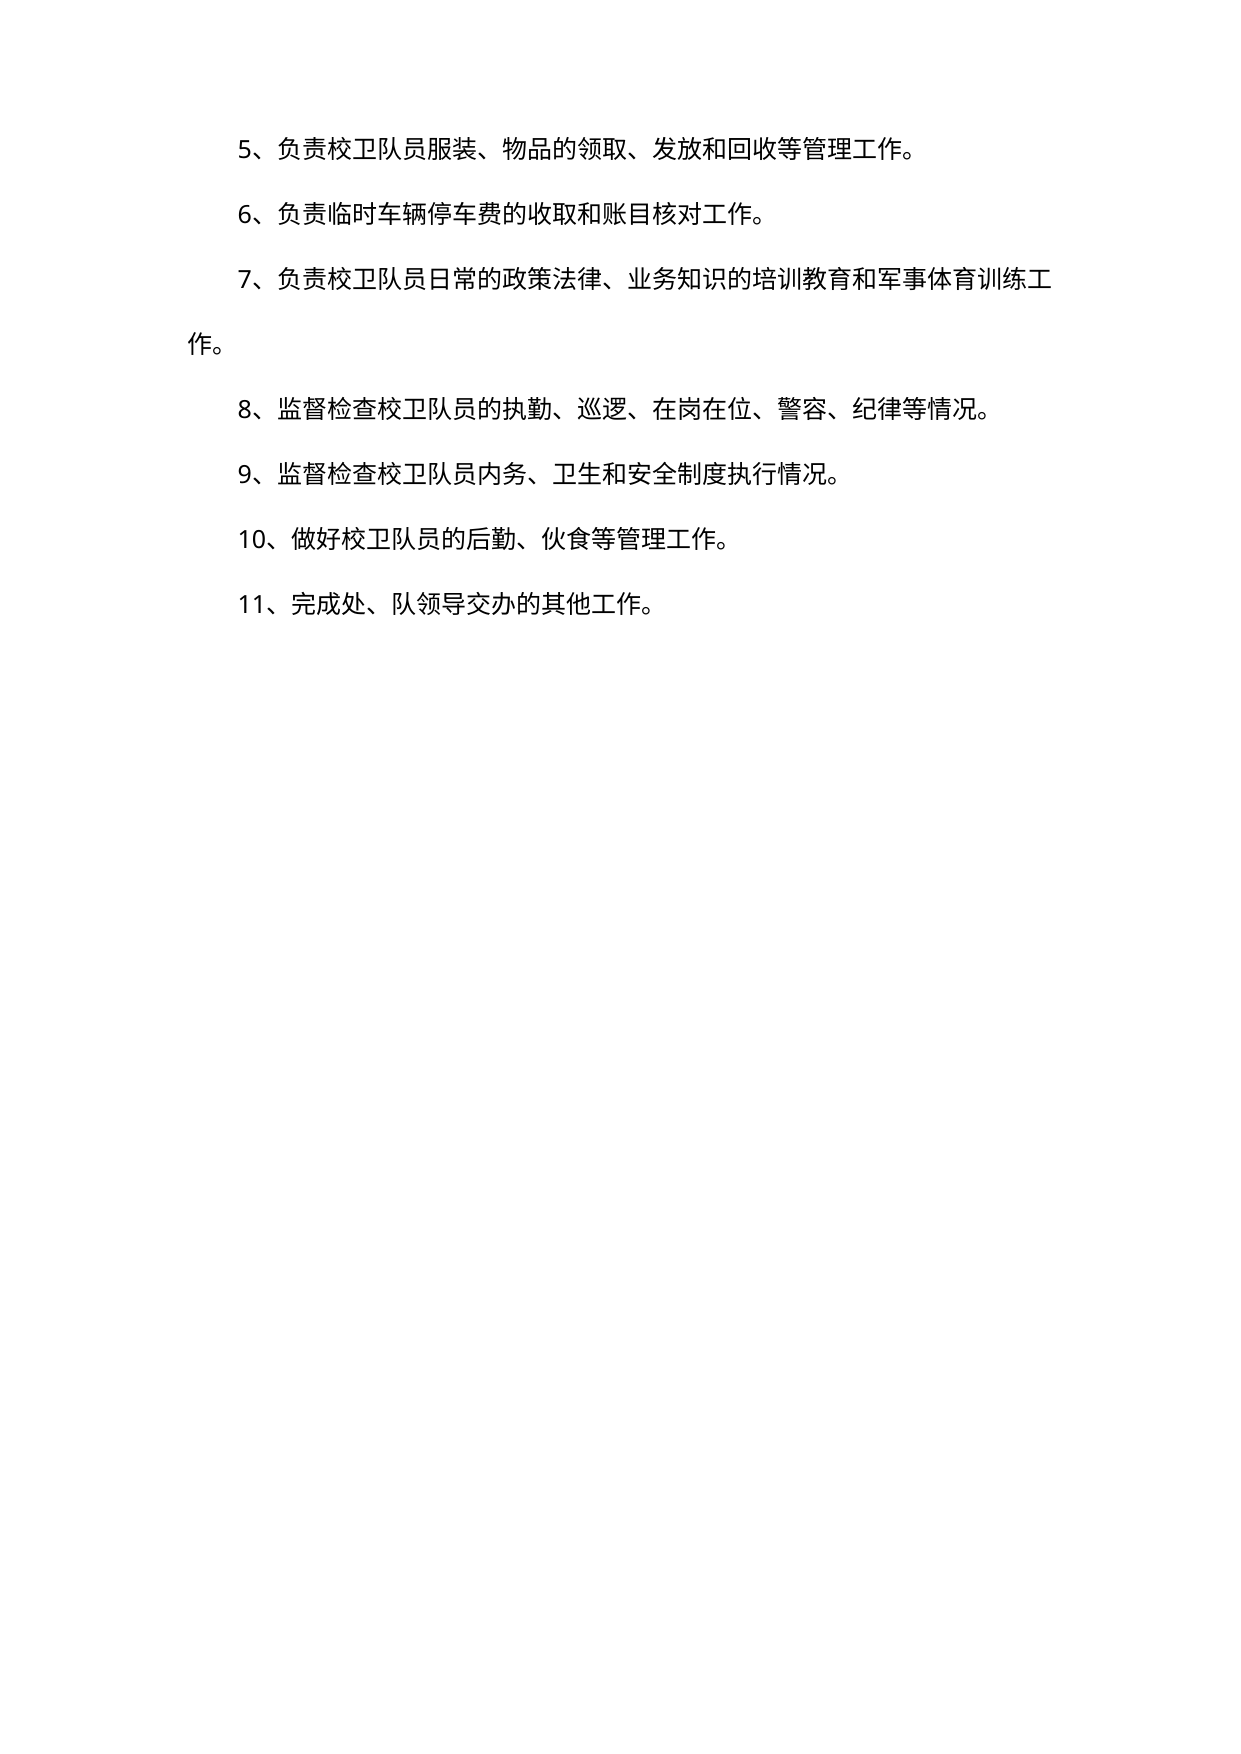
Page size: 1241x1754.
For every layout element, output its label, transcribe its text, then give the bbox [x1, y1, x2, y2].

text 9、监督检查校卫队员内务、卫生和安全制度执行情况。 [187, 440, 1053, 505]
text 10、做好校卫队员的后勤、伙食等管理工作。 [187, 505, 1053, 570]
text 7、负责校卫队员日常的政策法律、业务知识的培训教育和军事体育训练工作。 [187, 245, 1053, 375]
text 8、监督检查校卫队员的执勤、巡逻、在岗在位、警容、纪律等情况。 [187, 375, 1053, 440]
text 11、完成处、队领导交办的其他工作。 [187, 570, 1053, 635]
text 5、负责校卫队员服装、物品的领取、发放和回收等管理工作。 [187, 115, 1053, 180]
text 6、负责临时车辆停车费的收取和账目核对工作。 [187, 180, 1053, 245]
